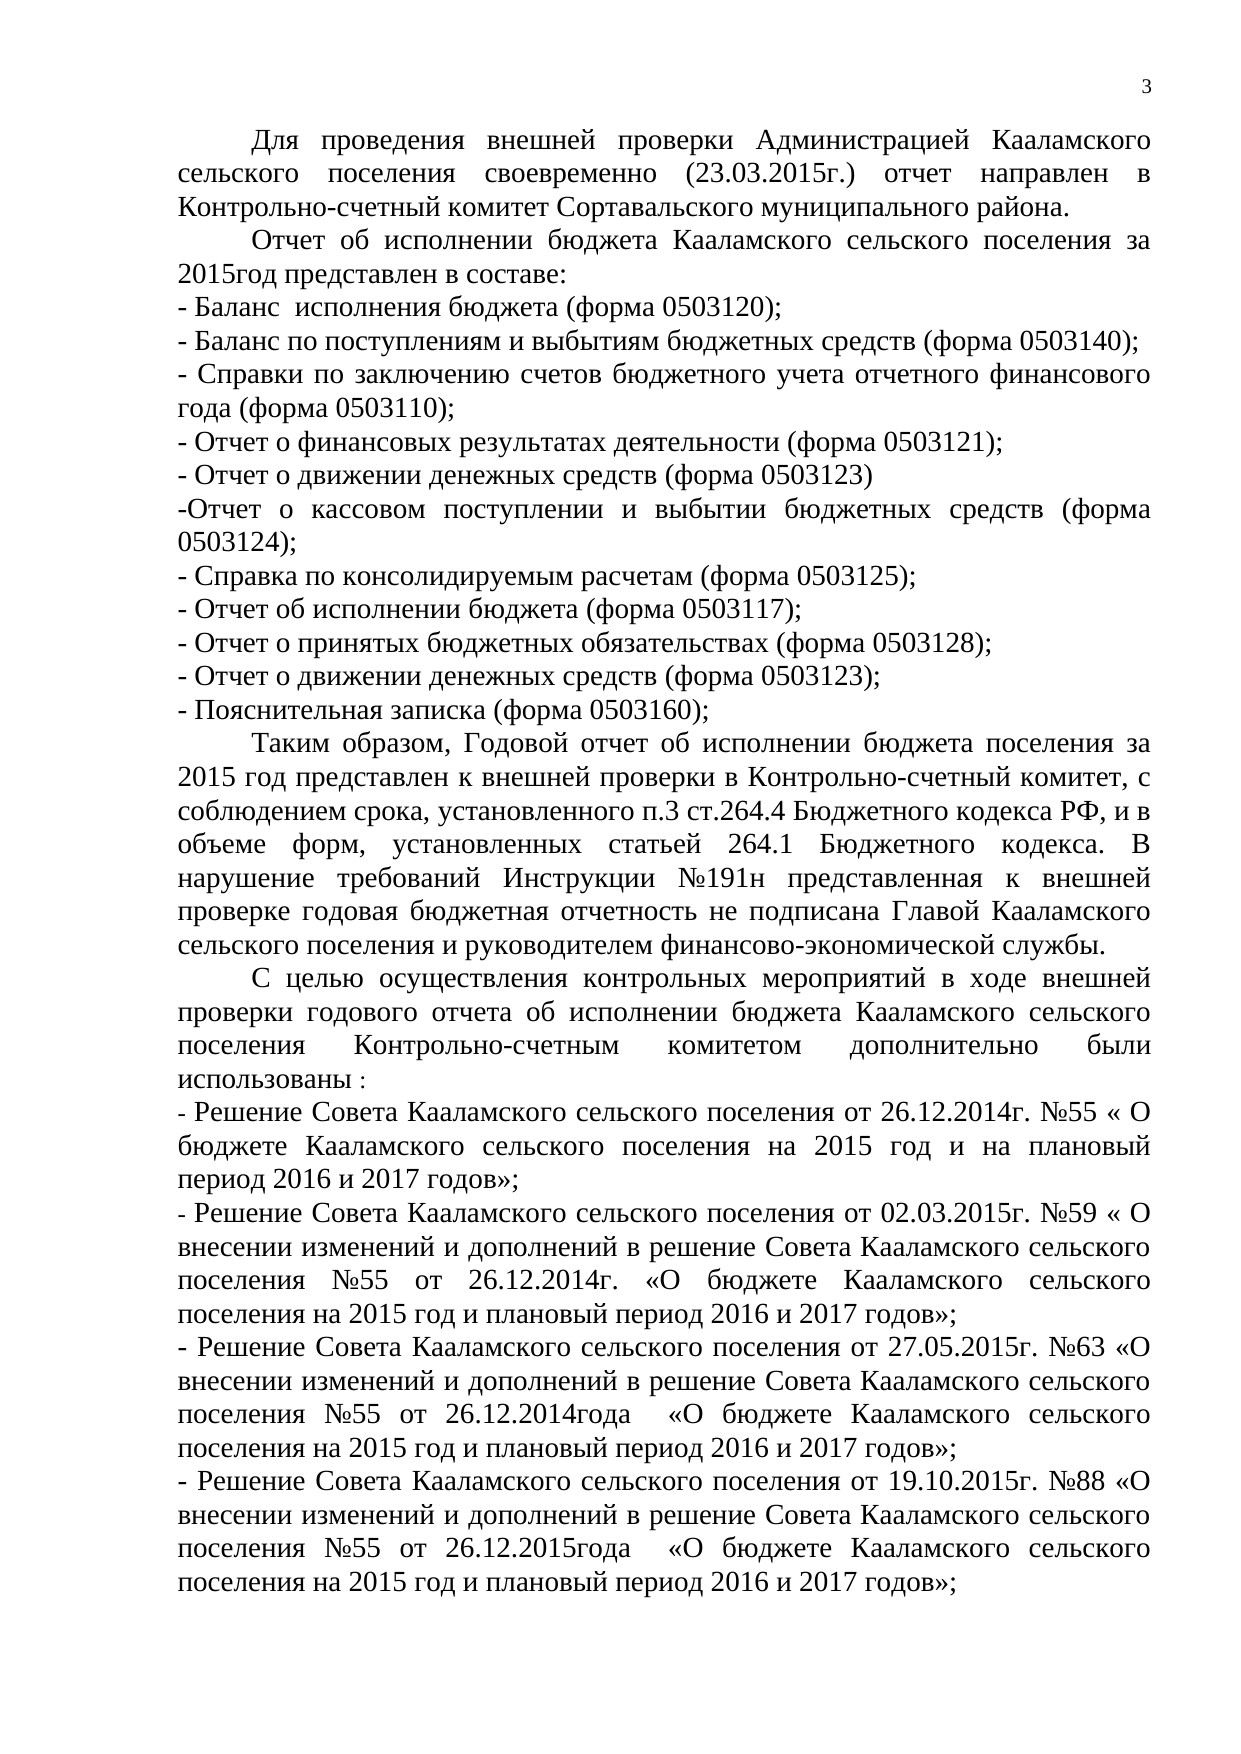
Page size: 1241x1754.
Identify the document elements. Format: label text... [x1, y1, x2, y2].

text Таким образом, Годовой отчет об исполнении бюджета поселения за 2015 год представлен к внешней проверки в Контрольно-счетный комитет, с соблюдением срока, установленного п.3 ст.264.4 Бюджетного кодекса РФ, и в объеме форм, установленных статьей 264.1 Бюджетного кодекса. В нарушение требований Инструкции №191н представленная к внешней проверке годовая бюджетная отчетность не подписана Главой Кааламского сельского поселения и руководителем финансово-экономической службы. [177, 726, 1152, 960]
text - Отчет о движении денежных средств (форма 0503123) [177, 457, 1152, 491]
text - Решение Совета Кааламского сельского поселения от 19.10.2015г. №88 «О внесении изменений и дополнений в решение Совета Кааламского сельского поселения №55 от 26.12.2015года «О бюджете Кааламского сельского поселения на 2015 год и плановый период 2016 и 2017 годов»; [177, 1463, 1152, 1598]
text - Справка по консолидируемым расчетам (форма 0503125); [177, 558, 1152, 591]
text - Отчет об исполнении бюджета (форма 0503117); [177, 591, 1152, 625]
text С целью осуществления контрольных мероприятий в ходе внешней проверки годового отчета об исполнении бюджета Кааламского сельского поселения Контрольно-счетным комитетом дополнительно были использованы : [177, 960, 1152, 1094]
text - Решение Совета Кааламского сельского поселения от 02.03.2015г. №59 « О внесении изменений и дополнений в решение Совета Кааламского сельского поселения №55 от 26.12.2014г. «О бюджете Кааламского сельского поселения на 2015 год и плановый период 2016 и 2017 годов»; [177, 1195, 1152, 1329]
text - Отчет о финансовых результатах деятельности (форма 0503121); [177, 424, 1152, 457]
text - Решение Совета Кааламского сельского поселения от 27.05.2015г. №63 «О внесении изменений и дополнений в решение Совета Кааламского сельского поселения №55 от 26.12.2014года «О бюджете Кааламского сельского поселения на 2015 год и плановый период 2016 и 2017 годов»; [177, 1329, 1152, 1463]
text - Баланс исполнения бюджета (форма 0503120); [177, 289, 1152, 323]
text - Пояснительная записка (форма 0503160); [177, 692, 1152, 726]
text -Отчет о кассовом поступлении и выбытии бюджетных средств (форма 0503124); [177, 491, 1152, 558]
text - Решение Совета Кааламского сельского поселения от 26.12.2014г. №55 « О бюджете Кааламского сельского поселения на 2015 год и на плановый период 2016 и 2017 годов»; [177, 1094, 1152, 1195]
text Отчет об исполнении бюджета Кааламского сельского поселения за 2015год представлен в составе: [177, 222, 1152, 289]
text Для проведения внешней проверки Администрацией Кааламского сельского поселения своевременно (23.03.2015г.) отчет направлен в Контрольно-счетный комитет Сортавальского муниципального района. [177, 122, 1152, 222]
text - Баланс по поступлениям и выбытиям бюджетных средств (форма 0503140); [177, 323, 1152, 357]
text - Справки по заключению счетов бюджетного учета отчетного финансового года (форма 0503110); [177, 357, 1152, 424]
text - Отчет о принятых бюджетных обязательствах (форма 0503128); [177, 625, 1152, 658]
text - Отчет о движении денежных средств (форма 0503123); [177, 658, 1152, 692]
